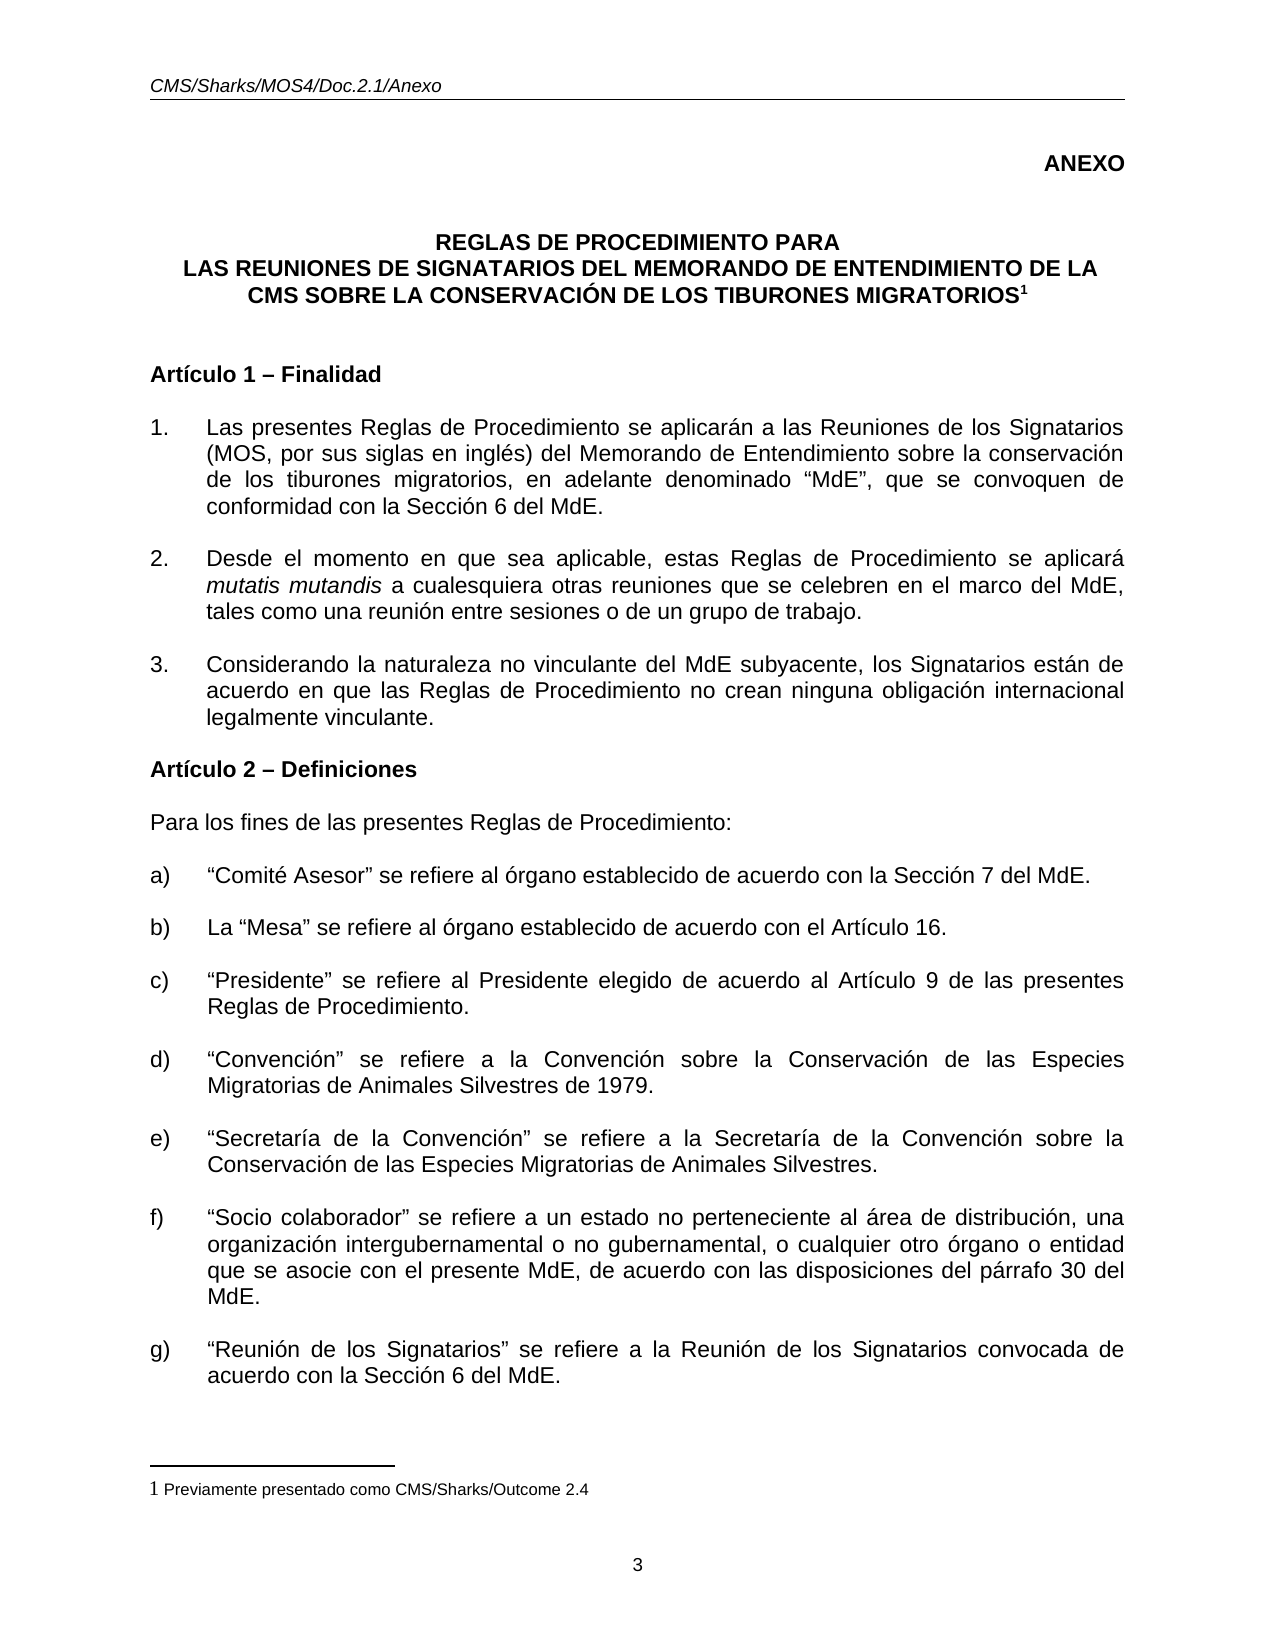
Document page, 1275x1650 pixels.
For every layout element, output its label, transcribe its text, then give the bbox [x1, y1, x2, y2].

list “Reunión de los Signatarios” se refiere a la Reunión de los Signatarios convocada de acuerdo con la Sección 6 del MdE. [150, 1336, 1125, 1389]
list “Comité Asesor” se refiere al órgano establecido de acuerdo con la Sección 7 del MdE. [150, 862, 1125, 888]
list “Secretaría de la Convención” se refiere a la Secretaría de la Convención sobre la Conservación de las Especies Migratorias de Animales Silvestres. [150, 1125, 1125, 1178]
list “Presidente” se refiere al Presidente elegido de acuerdo al Artículo 9 de las presentes Reglas de Procedimiento. [150, 967, 1125, 1020]
list “Socio colaborador” se refiere a un estado no perteneciente al área de distribución, una organización intergubernamental o no gubernamental, o cualquier otro órgano o entidad que se asocie con el presente MdE, de acuerdo con las disposiciones del párrafo 30 del MdE. [150, 1204, 1125, 1309]
text Artículo 1 – Finalidad [150, 361, 1125, 387]
text Artículo 2 – Definiciones [150, 756, 1125, 782]
list Las presentes Reglas de Procedimiento se aplicarán a las Reuniones de los Signatarios (MOS, por sus siglas en inglés) del Memorando de Entendimiento sobre la conservación de los tiburones migratorios, en adelante denominado “MdE”, que se convoquen de conformidad con la Sección 6 del MdE. [150, 413, 1125, 519]
list Considerando la naturaleza no vinculante del MdE subyacente, los Signatarios están de acuerdo en que las Reglas de Procedimiento no crean ninguna obligación internacional legalmente vinculante. [150, 651, 1125, 730]
list Desde el momento en que sea aplicable, estas Reglas de Procedimiento se aplicará mutatis mutandis a cualesquiera otras reuniones que se celebren en el marco del MdE, tales como una reunión entre sesiones o de un grupo de trabajo. [150, 545, 1125, 624]
text Para los fines de las presentes Reglas de Procedimiento: [150, 809, 1125, 835]
text LAS REUNIONES DE SIGNATARIOS DEL MEMORANDO DE ENTENDIMIENTO DE LA CMS SOBRE LA CONSERVACIÓN DE LOS TIBURONES MIGRATORIOS [150, 255, 1125, 308]
text ANEXO [150, 150, 1125, 176]
text REGLAS DE PROCEDIMIENTO PARA [150, 229, 1125, 255]
list La “Mesa” se refiere al órgano establecido de acuerdo con el Artículo 16. [150, 914, 1125, 941]
list “Convención” se refiere a la Convención sobre la Conservación de las Especies Migratorias de Animales Silvestres de 1979. [150, 1046, 1125, 1099]
